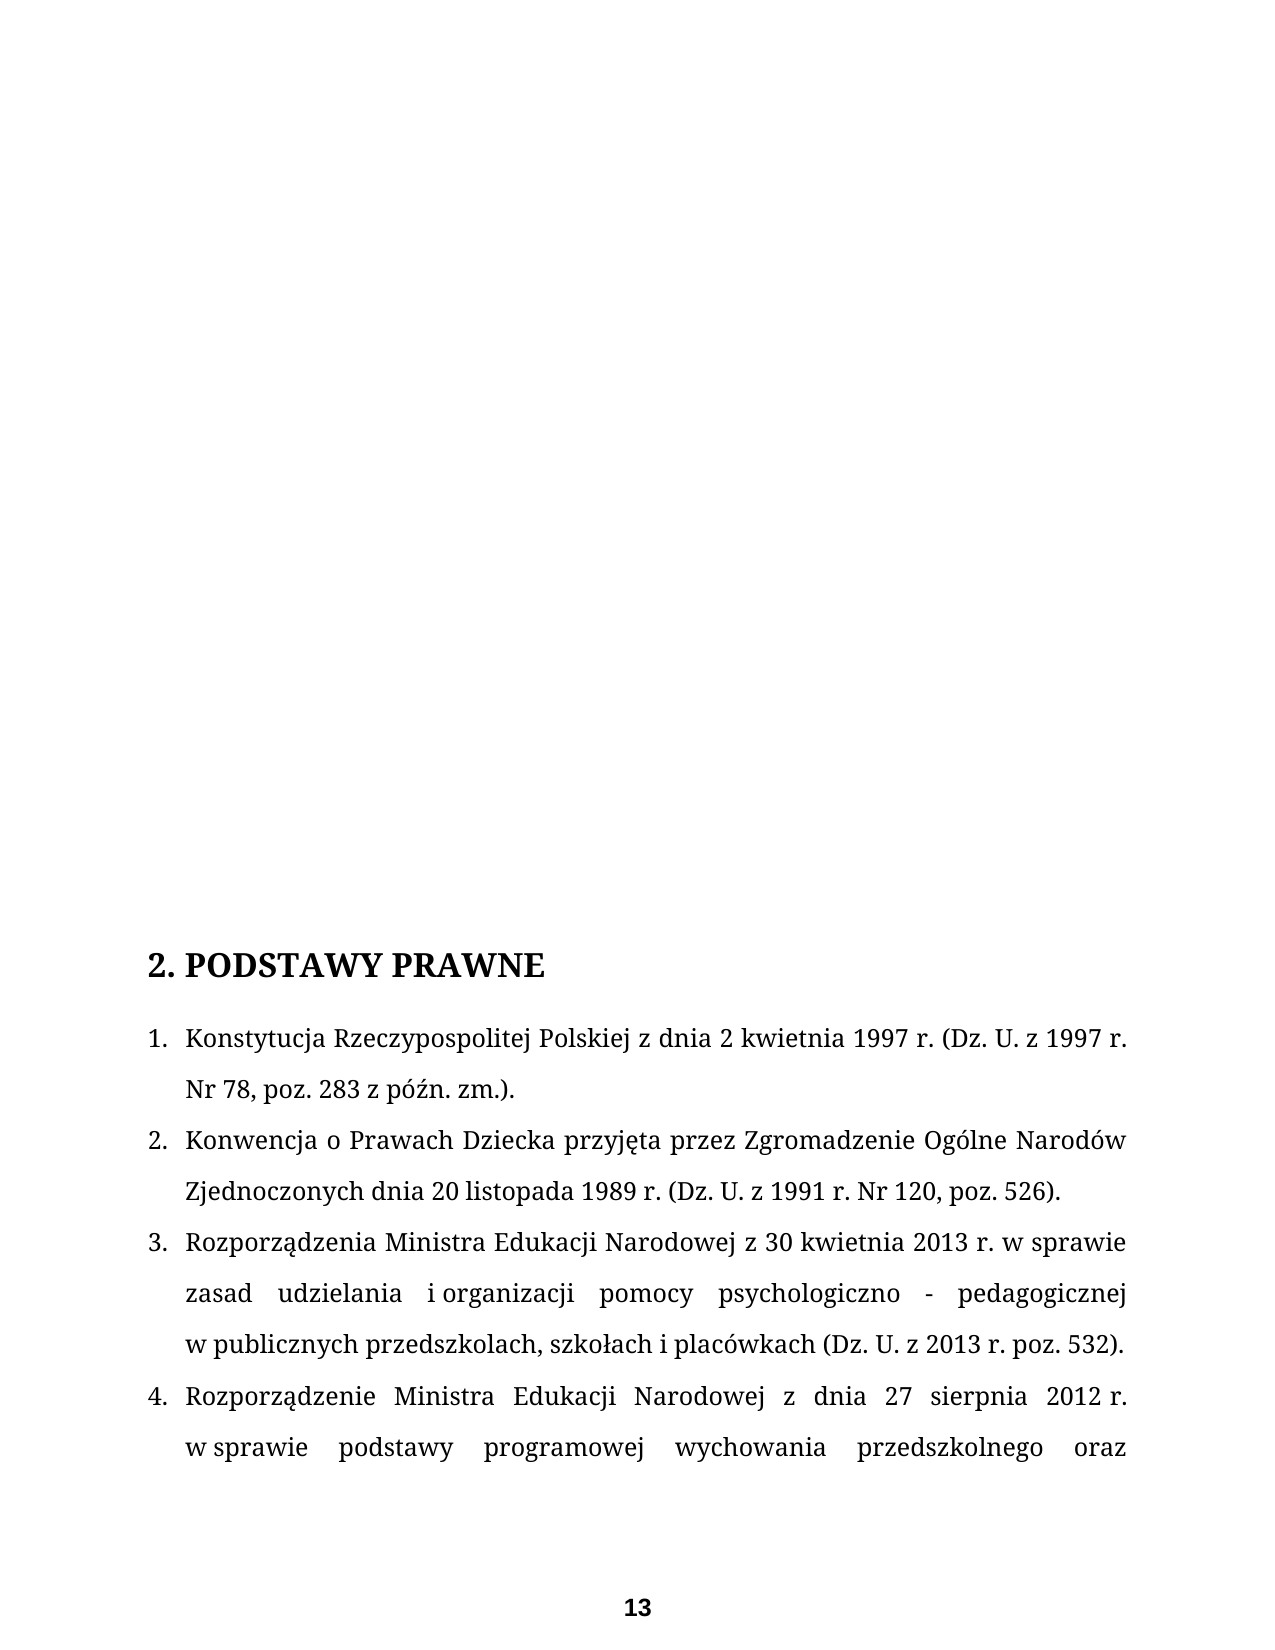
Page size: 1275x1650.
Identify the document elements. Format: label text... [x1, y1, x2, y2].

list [148, 1378, 1127, 1463]
list Konstytucja Rzeczypospolitej Polskiej z dnia 2 kwietnia 1997 r. (Dz. U. z 1997 r. Nr 78, poz. 283 z późn. zm.). [148, 1021, 1127, 1106]
list Konwencja o Prawach Dziecka przyjęta przez Zgromadzenie Ogólne Narodów Zjednoczonych dnia 20 listopada 1989 r. (Dz. U. z 1991 r. Nr 120, poz. 526). [148, 1123, 1127, 1208]
list Rozporządzenia Ministra Edukacji Narodowej z 30 kwietnia 2013 r. w sprawie zasad udzielania i organizacji pomocy psychologiczno - pedagogicznej w publicznych przedszkolach, szkołach i placówkach (Dz. U. z 2013 r. poz. 532). [148, 1225, 1127, 1361]
text 2. PODSTAWY PRAWNE [148, 941, 1127, 987]
